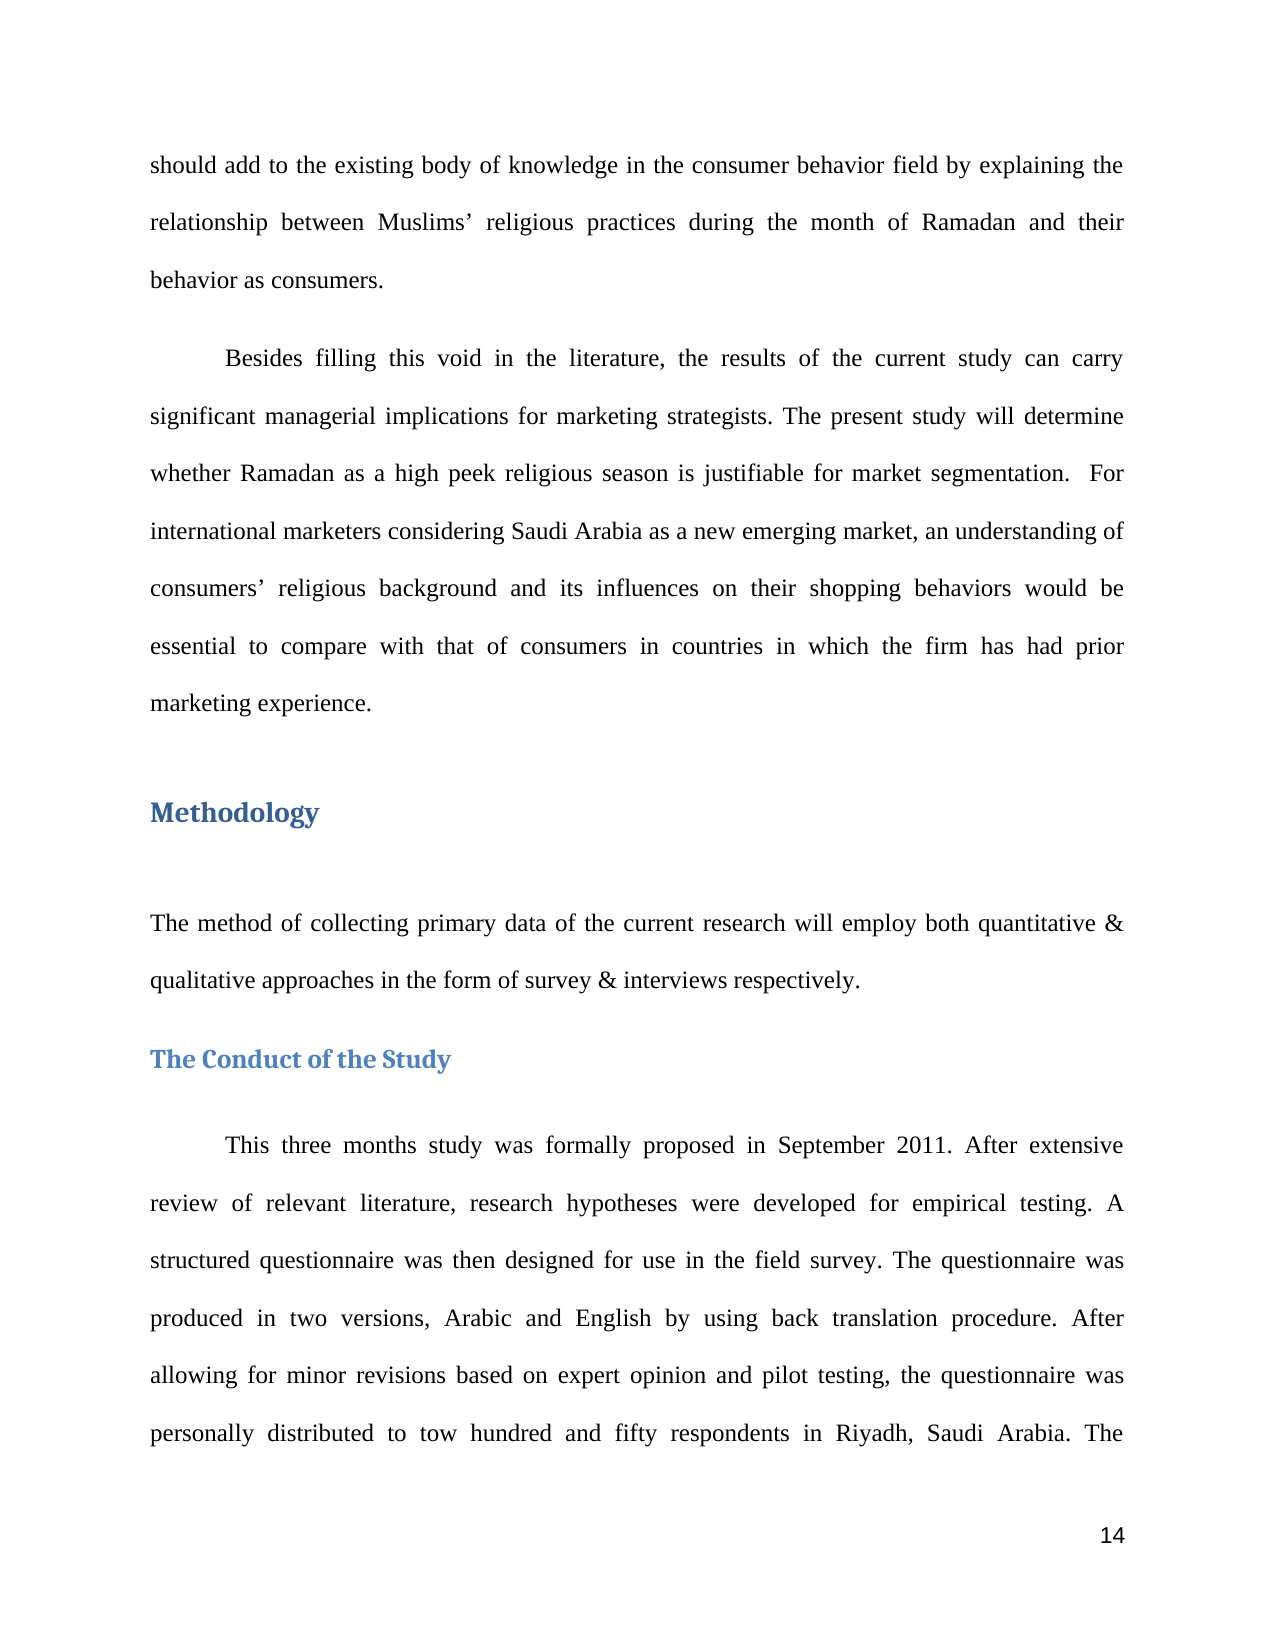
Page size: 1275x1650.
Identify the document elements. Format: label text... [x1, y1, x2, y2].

text Besides filling this void in the literature, the results of the current study can carry significant managerial implications for marketing strategists. The present study will determine whether Ramadan as a high peek religious season is justifiable for market segmentation. For international marketers considering Saudi Arabia as a new emerging market, an understanding of consumers’ religious background and its influences on their shopping behaviors would be essential to compare with that of consumers in countries in which the firm has had prior marketing experience. [150, 343, 1125, 717]
subtitle Methodology [150, 796, 1125, 829]
subtitle The Conduct of the Study [150, 1044, 1125, 1075]
text The method of collecting primary data of the current research will employ both quantitative & qualitative approaches in the form of survey & interviews respectively. [150, 908, 1125, 994]
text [150, 1131, 1125, 1447]
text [150, 150, 1125, 294]
